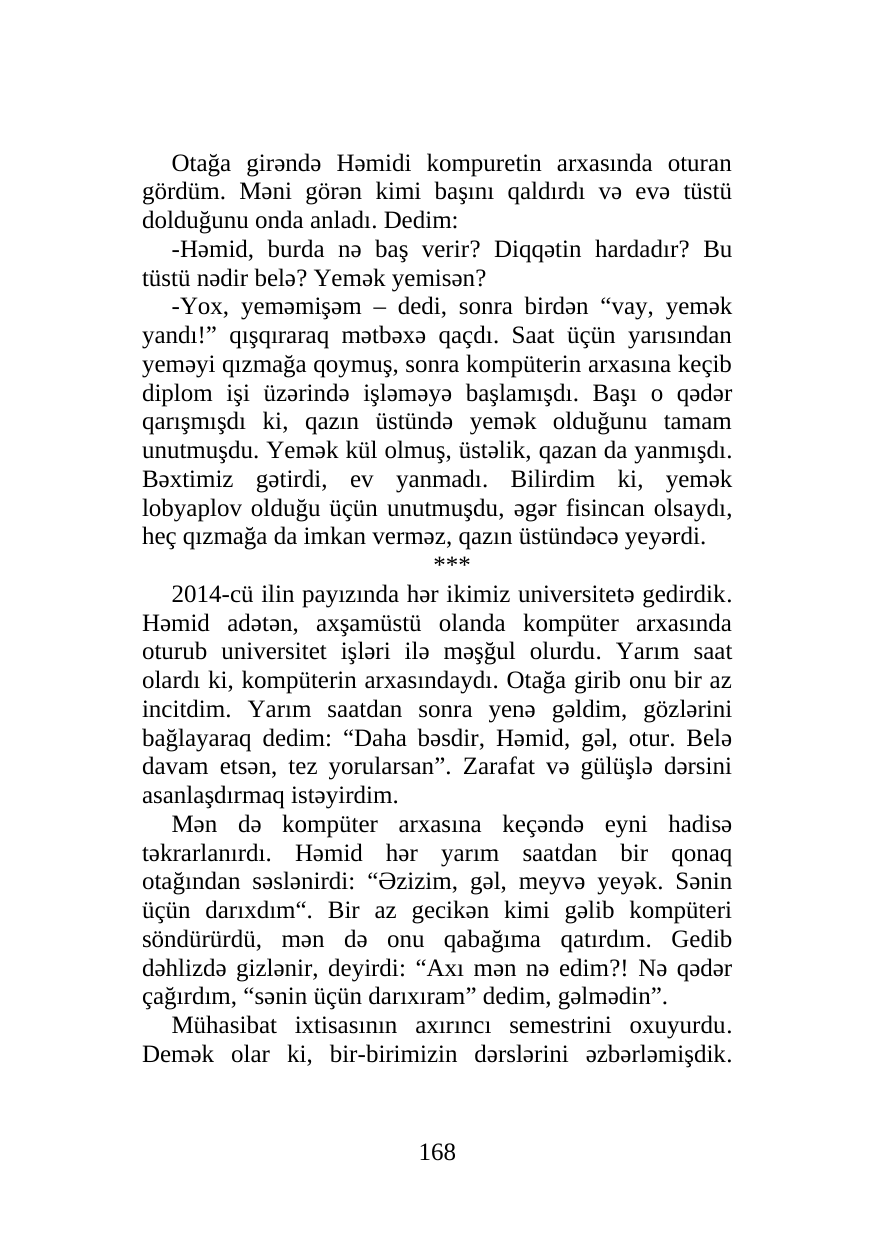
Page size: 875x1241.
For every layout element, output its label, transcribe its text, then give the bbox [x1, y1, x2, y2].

text Mən də kompüter arxasına keçəndə eyni hadisə təkrarlanırdı. Həmid hər yarım saatdan bir qonaq otağından səslənirdi: “Əzizim, gəl, meyvə yeyək. Sənin üçün darıxdım“. Bir az gecikən kimi gəlib kompüteri söndürürdü, mən də onu qabağıma qatırdım. Gedib dəhlizdə gizlənir, deyirdi: “Axı mən nə edim?! Nə qədər çağırdım, “sənin üçün darıxıram” dedim, gəlmədin”. [142, 809, 732, 1010]
text 2014-cü ilin payızında hər ikimiz universitetə gedirdik. Həmid adətən, axşamüstü olanda kompüter arxasında oturub universitet işləri ilə məşğul olurdu. Yarım saat olardı ki, kompüterin arxasındaydı. Otağa girib onu bir az incitdim. Yarım saatdan sonra yenə gəldim, gözlərini bağlayaraq dedim: “Daha bəsdir, Həmid, gəl, otur. Belə davam etsən, tez yorularsan”. Zarafat və gülüşlə dərsini asanlaşdırmaq istəyirdim. [142, 579, 732, 809]
text -Həmid, burda nə baş verir? Diqqətin hardadır? Bu tüstü nədir belə? Yemək yemisən? [142, 234, 732, 291]
text -Yox, yeməmişəm – dedi, sonra birdən “vay, yemək yandı!” qışqıraraq mətbəxə qaçdı. Saat üçün yarısından yeməyi qızmağa qoymuş, sonra kompüterin arxasına keçib diplom işi üzərində işləməyə başlamışdı. Başı o qədər qarışmışdı ki, qazın üstündə yemək olduğunu tamam unutmuşdu. Yemək kül olmuş, üstəlik, qazan da yanmışdı. Bəxtimiz gətirdi, ev yanmadı. Bilirdim ki, yemək lobyaplov olduğu üçün unutmuşdu, əgər fisincan olsaydı, heç qızmağa da imkan verməz, qazın üstündəcə yeyərdi. [142, 291, 732, 550]
text *** [142, 550, 732, 579]
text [142, 1010, 732, 1068]
text Otağa girəndə Həmidi kompuretin arxasında oturan gördüm. Məni görən kimi başını qaldırdı və evə tüstü dolduğunu onda anladı. Dedim: [142, 148, 732, 234]
